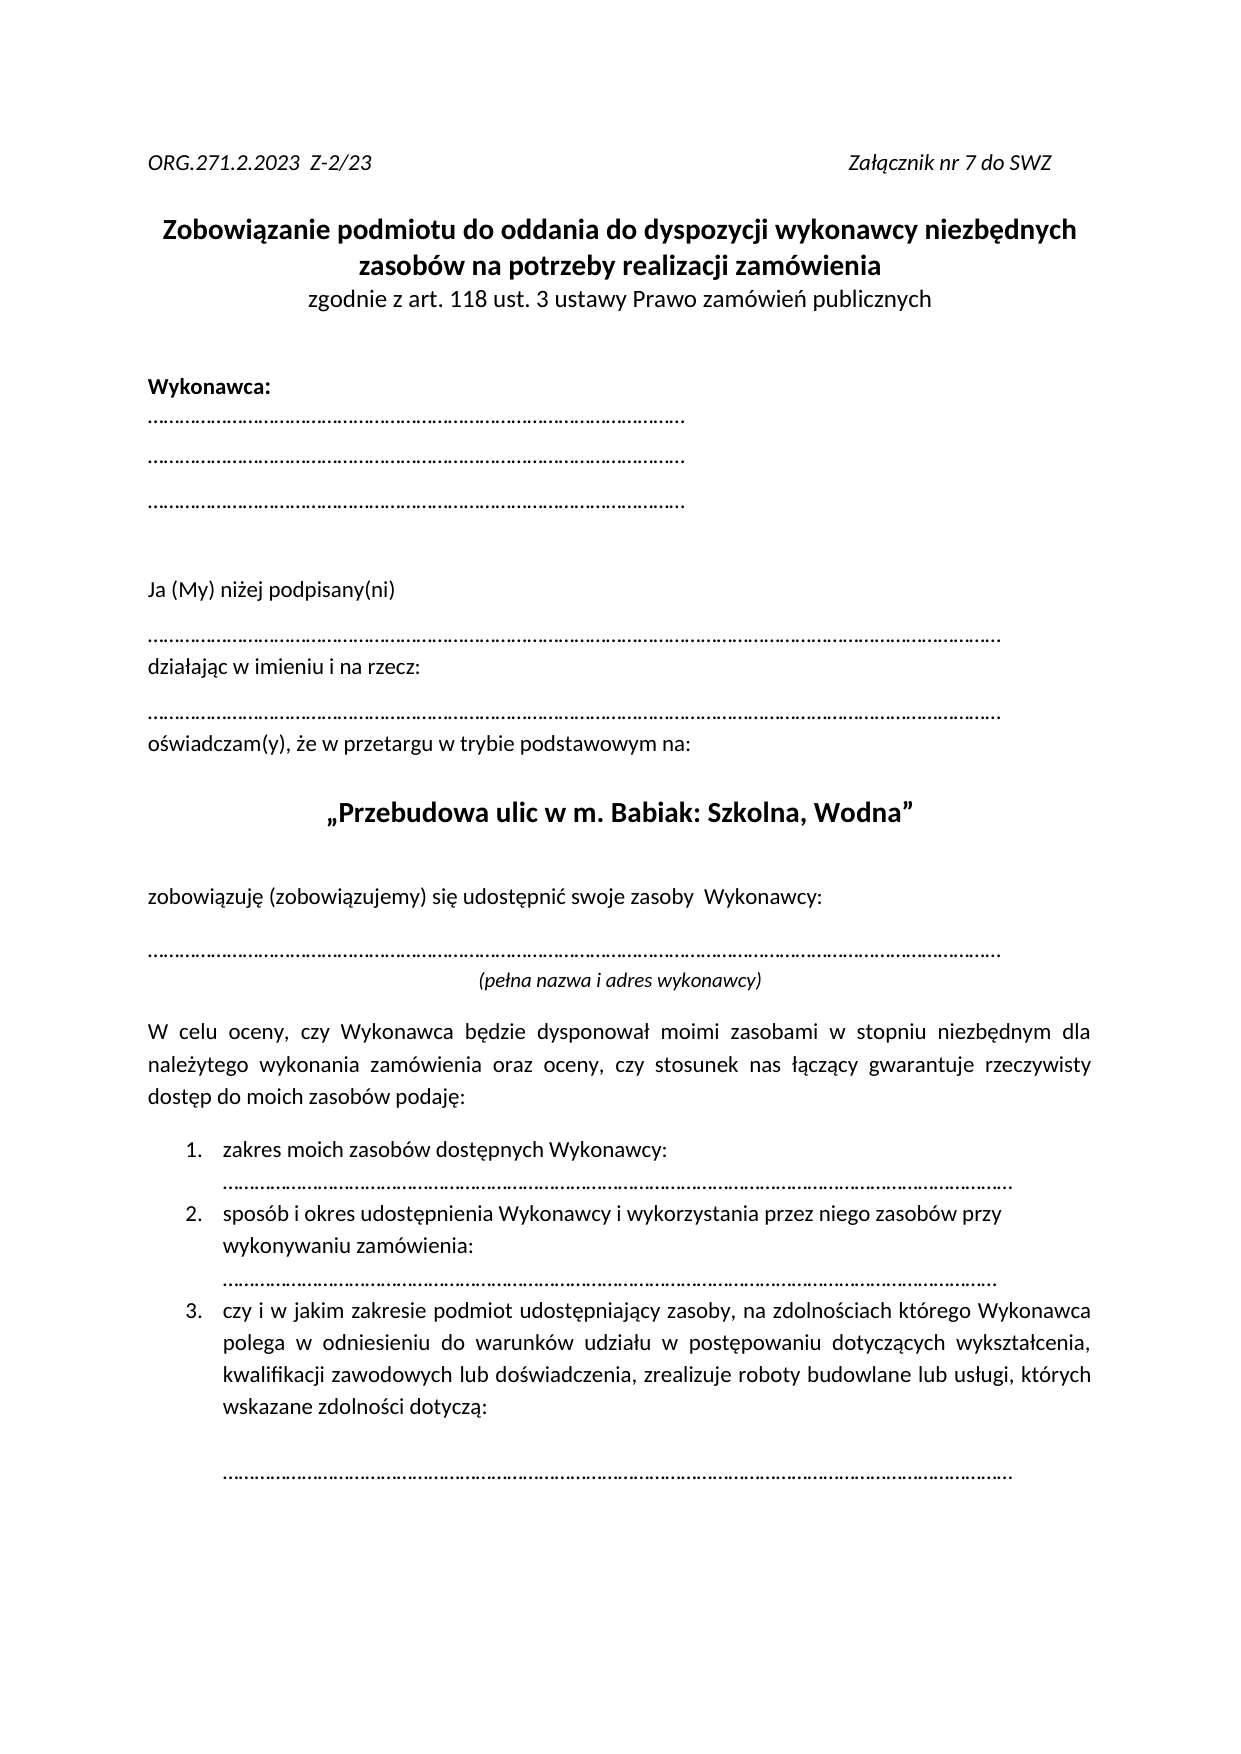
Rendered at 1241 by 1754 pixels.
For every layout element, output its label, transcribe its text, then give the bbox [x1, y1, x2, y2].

text Zobowiązanie podmiotu do oddania do dyspozycji wykonawcy niezbędnych zasobów na potrzeby realizacji zamówienia [148, 211, 1093, 283]
list ………………………………………………………………………………………………………………………………… [223, 1264, 1093, 1292]
text zgodnie z art. 118 ust. 3 ustawy Prawo zamówień publicznych [148, 283, 1093, 313]
list …………………………………………………………………………………………………………………………………… [223, 1167, 1093, 1195]
text ……………………………………………………………………………………………………………………………………………… [148, 935, 1093, 963]
list czy i w jakim zakresie podmiot udostępniający zasoby, na zdolnościach którego Wykonawca polega w odniesieniu do warunków udziału w postępowaniu dotyczących wykształcenia, kwalifikacji zawodowych lub doświadczenia, zrealizuje roboty budowlane lub usługi, których wskazane zdolności dotyczą: [185, 1296, 1093, 1420]
text ………………………………………………………………………………………… [148, 486, 1093, 514]
list …………………………………………………………………………………………………………………………………… [223, 1457, 1093, 1485]
text ………………………………………………………………………………………… [148, 441, 1093, 469]
text oświadczam(y), że w przetargu w trybie podstawowym na: [148, 729, 1093, 757]
text W celu oceny, czy Wykonawca będzie dysponował moimi zasobami w stopniu niezbędnym dla należytego wykonania zamówienia oraz oceny, czy stosunek nas łączący gwarantuje rzeczywisty dostęp do moich zasobów podaję: [148, 1017, 1093, 1110]
text ……………………………………………………………………………………………………………………………………………… [148, 620, 1093, 648]
text Wykonawca: [148, 370, 1093, 401]
text ……………………………………………………………………………………………………………………………………………… [148, 697, 1093, 725]
list zakres moich zasobów dostępnych Wykonawcy: [185, 1135, 1093, 1163]
text ORG.271.2.2023 Z-2/23 Załącznik nr 7 do SWZ [148, 148, 1093, 176]
text działając w imieniu i na rzecz: [148, 652, 1093, 680]
text (pełna nazwa i adres wykonawcy) [148, 967, 1093, 993]
text ………………………………………………………………………………………… [148, 401, 1093, 429]
text Ja (My) niżej podpisany(ni) [148, 576, 1093, 603]
list sposób i okres udostępnienia Wykonawcy i wykorzystania przez niego zasobów przy wykonywaniu zamówienia: [185, 1199, 1093, 1259]
text zobowiązuję (zobowiązujemy) się udostępnić swoje zasoby Wykonawcy: [148, 882, 1093, 910]
text „Przebudowa ulic w m. Babiak: Szkolna, Wodna” [148, 794, 1093, 829]
